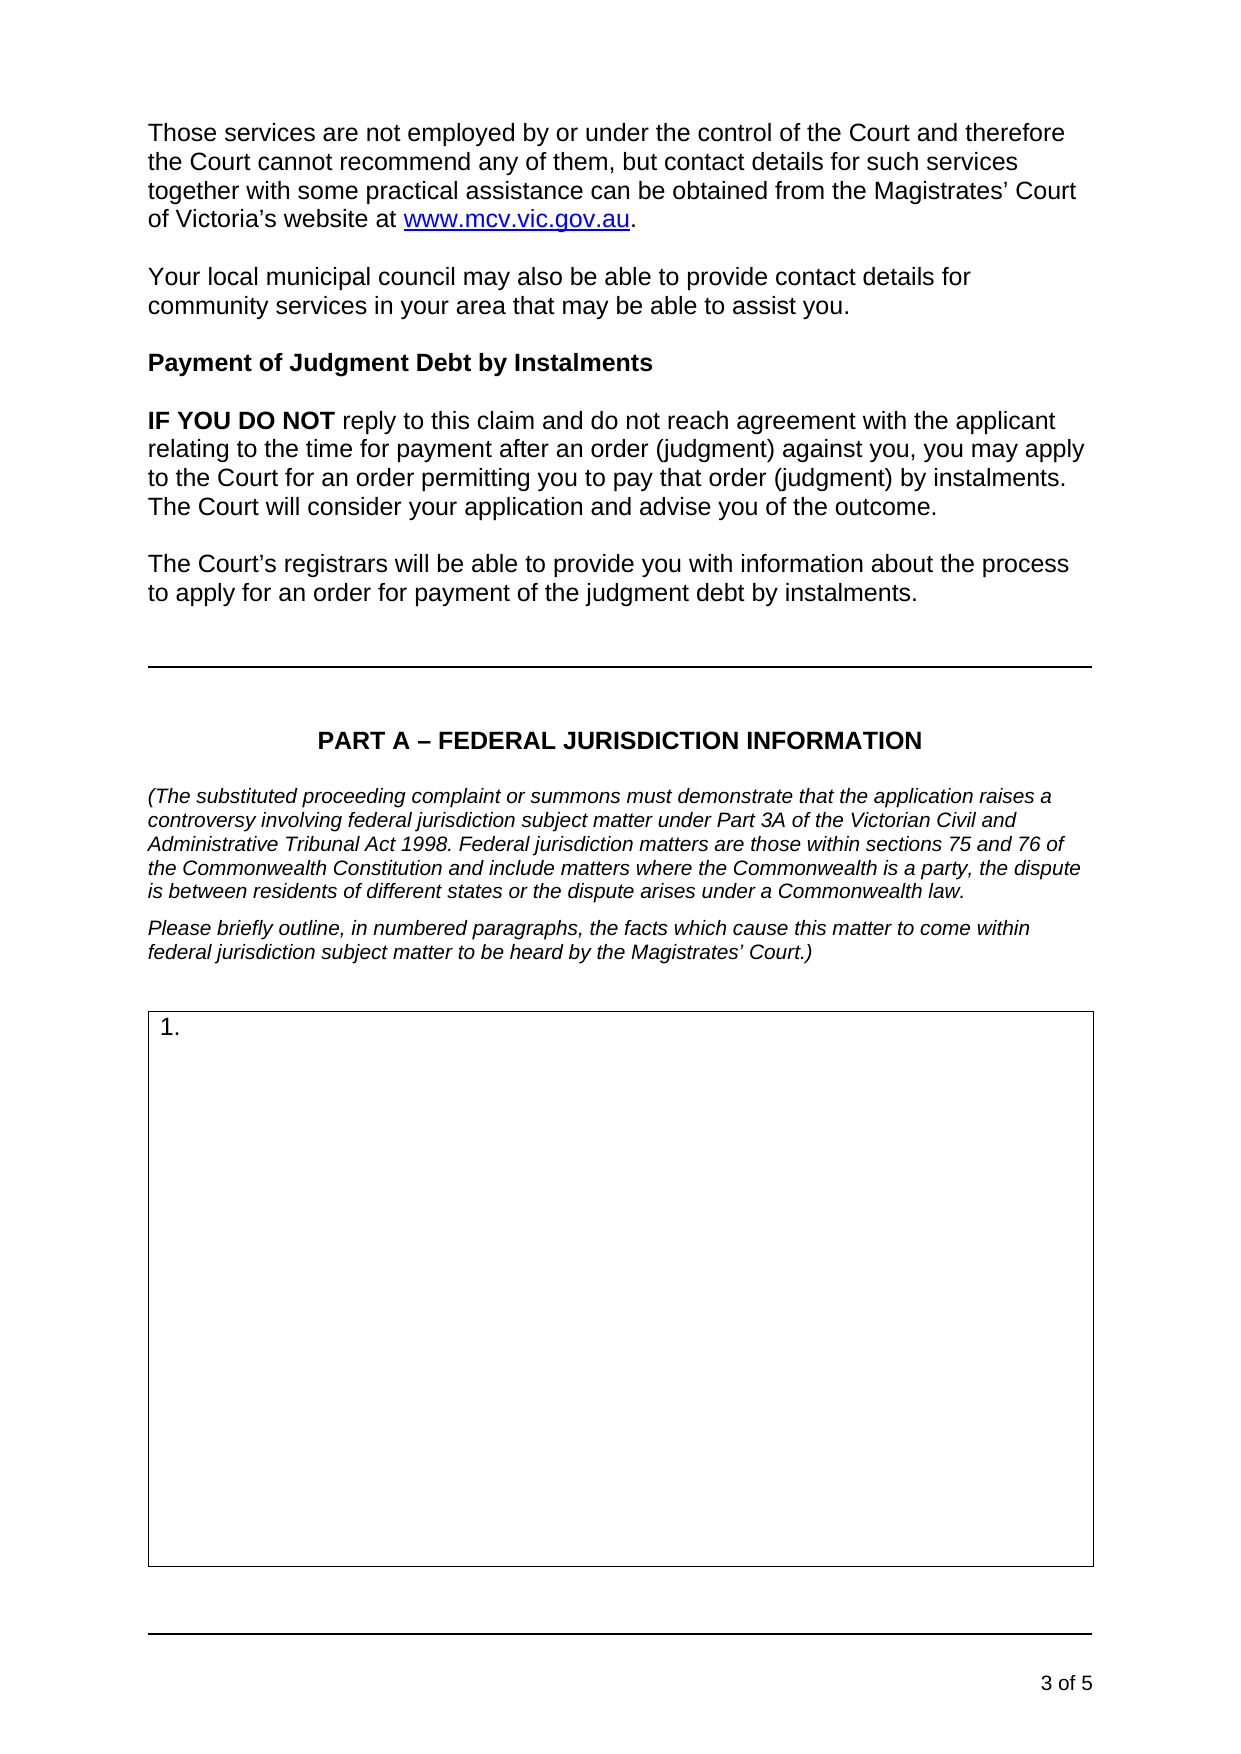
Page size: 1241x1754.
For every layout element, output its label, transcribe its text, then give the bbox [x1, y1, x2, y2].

text Payment of Judgment Debt by Instalments [148, 348, 1092, 377]
text Your local municipal council may also be able to provide contact details for community services in your area that may be able to assist you. [148, 262, 1092, 319]
text Those services are not employed by or under the control of the Court and therefore the Court cannot recommend any of them, but contact details for such services together with some practical assistance can be obtained from the Magistrates’ Court of Victoria’s website at www.mcv.vic.gov.au. [148, 118, 1092, 233]
text (The substituted proceeding complaint or summons must demonstrate that the application raises a controversy involving federal jurisdiction subject matter under Part 3A of the Victorian Civil and Administrative Tribunal Act 1998. Federal jurisdiction matters are those within sections 75 and 76 of the Commonwealth Constitution and include matters where the Commonwealth is a party, the dispute is between residents of different states or the dispute arises under a Commonwealth law. [148, 783, 1092, 903]
table_header 1. [149, 1012, 1093, 1566]
text The Court’s registrars will be able to provide you with information about the process to apply for an order for payment of the judgment debt by instalments. [148, 549, 1092, 607]
text PART A – FEDERAL JURISDICTION INFORMATION [148, 726, 1092, 755]
text Please briefly outline, in numbered paragraphs, the facts which cause this matter to come within federal jurisdiction subject matter to be heard by the Magistrates’ Court.) [148, 916, 1092, 964]
text IF YOU DO NOT reply to this claim and do not reach agreement with the applicant relating to the time for payment after an order (judgment) against you, you may apply to the Court for an order permitting you to pay that order (judgment) by instalments. The Court will consider your application and advise you of the outcome. [148, 406, 1092, 521]
